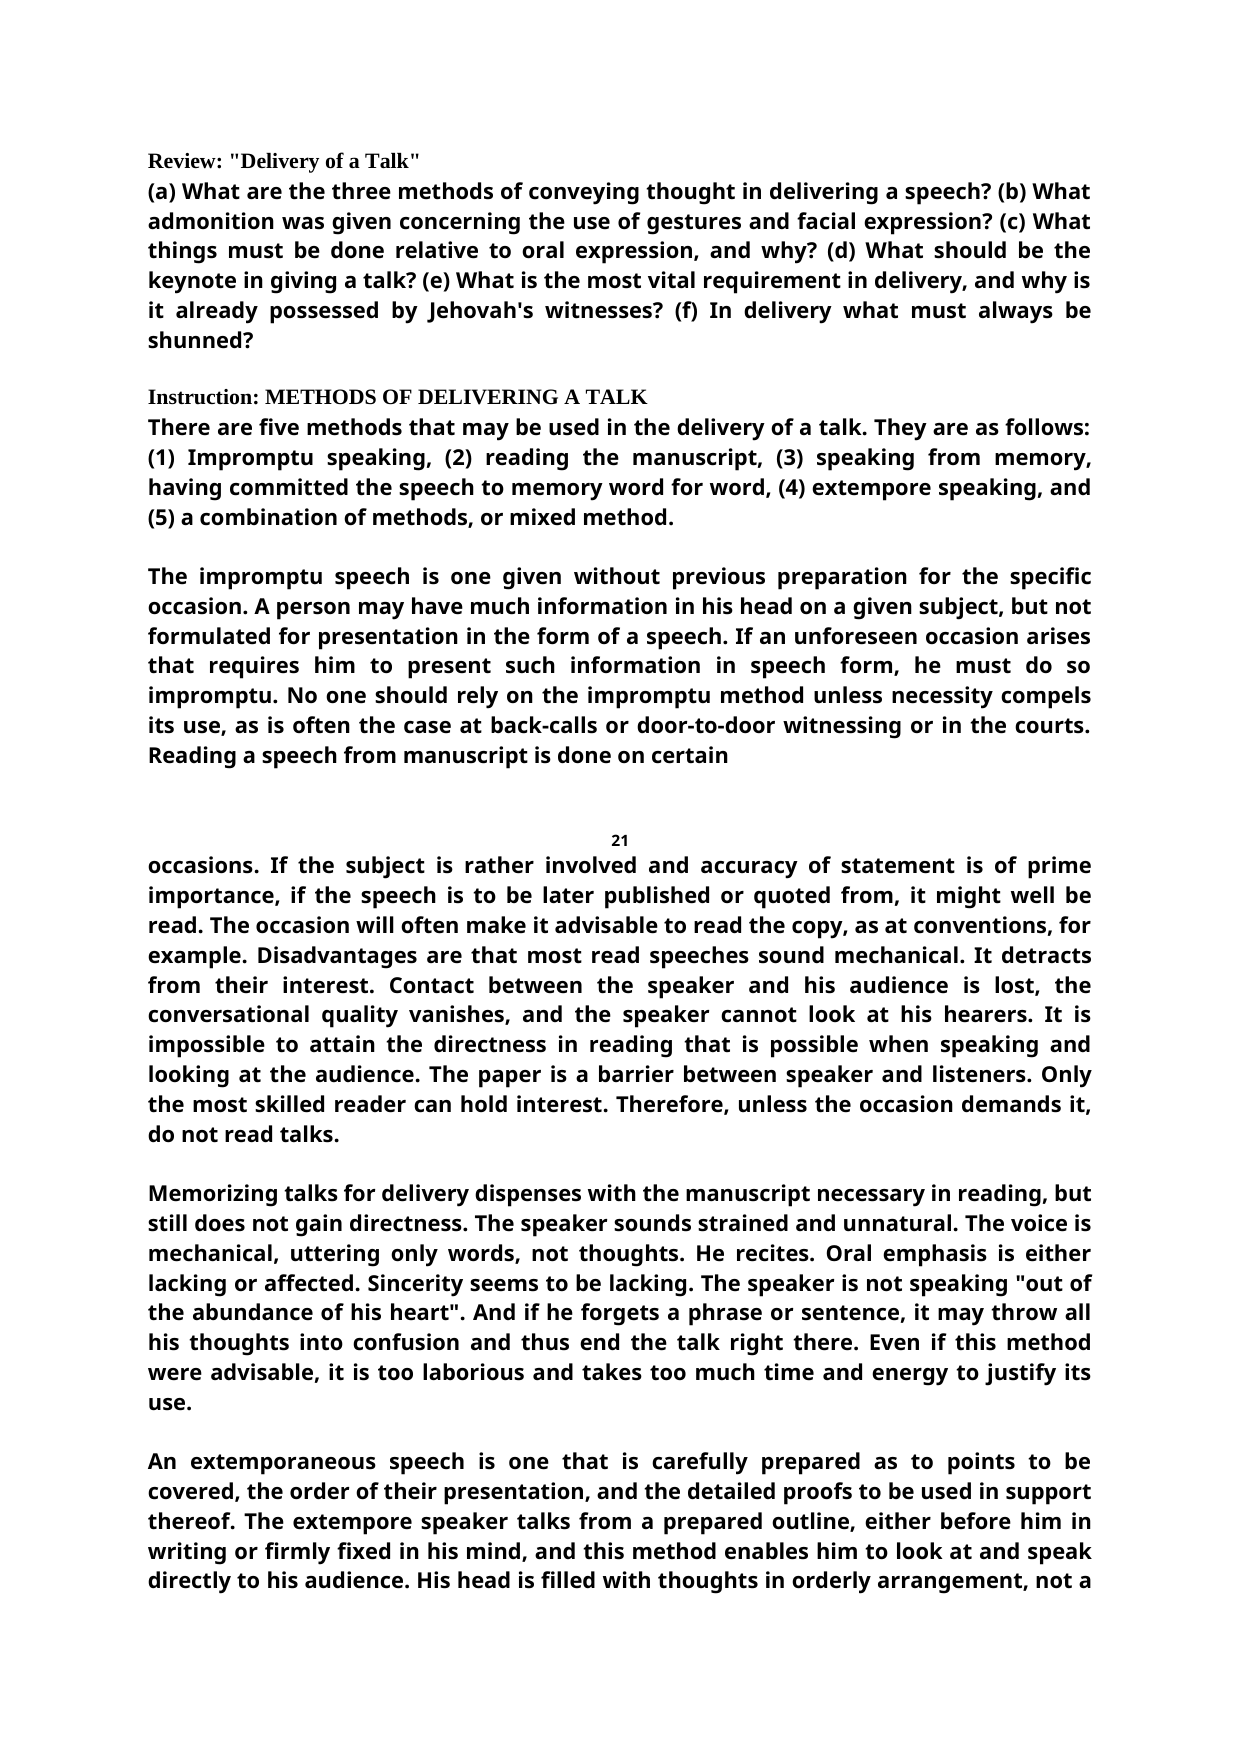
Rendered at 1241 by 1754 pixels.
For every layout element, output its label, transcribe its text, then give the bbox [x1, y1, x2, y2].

text Memorizing talks for delivery dispenses with the manuscript necessary in reading, but still does not gain directness. The speaker sounds strained and unnatural. The voice is mechanical, uttering only words, not thoughts. He recites. Oral emphasis is either lacking or affected. Sincerity seems to be lacking. The speaker is not speaking "out of the abundance of his heart". And if he forgets a phrase or sentence, it may throw all his thoughts into confusion and thus end the talk right there. Even if this method were advisable, it is too laborious and takes too much time and energy to justify its use. [148, 1148, 1093, 1417]
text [148, 1417, 1093, 1595]
text There are five methods that may be used in the delivery of a talk. They are as follows: (1) Impromptu speaking, (2) reading the manuscript, (3) speaking from memory, having committed the speech to memory word for word, (4) extempore speaking, and (5) a combination of methods, or mixed method. [148, 412, 1093, 531]
text 21 [148, 829, 1093, 851]
text occasions. If the subject is rather involved and accuracy of statement is of prime importance, if the speech is to be later published or quoted from, it might well be read. The occasion will often make it advisable to read the copy, as at conventions, for example. Disadvantages are that most read speeches sound mechanical. It detracts from their interest. Contact between the speaker and his audience is lost, the conversational quality vanishes, and the speaker cannot look at his hearers. It is impossible to attain the directness in reading that is possible when speaking and looking at the audience. The paper is a barrier between speaker and listeners. Only the most skilled reader can hold interest. Therefore, unless the occasion demands it, do not read talks. [148, 851, 1093, 1148]
text Instruction: METHODS OF DELIVERING A TALK [148, 384, 1093, 409]
text (a) What are the three methods of conveying thought in delivering a speech? (b) What admonition was given concerning the use of gestures and facial expression? (c) What things must be done relative to oral expression, and why? (d) What should be the keynote in giving a talk? (e) What is the most vital requirement in delivery, and why is it already possessed by Jehovah's witnesses? (f) In delivery what must always be shunned? [148, 176, 1093, 355]
text Review: "Delivery of a Talk" [148, 148, 1093, 173]
text The impromptu speech is one given without previous preparation for the specific occasion. A person may have much information in his head on a given subject, but not formulated for presentation in the form of a speech. If an unforeseen occasion arises that requires him to present such information in speech form, he must do so impromptu. No one should rely on the impromptu method unless necessity compels its use, as is often the case at back-calls or door-to-door witnessing or in the courts. Reading a speech from manuscript is done on certain [148, 531, 1093, 770]
